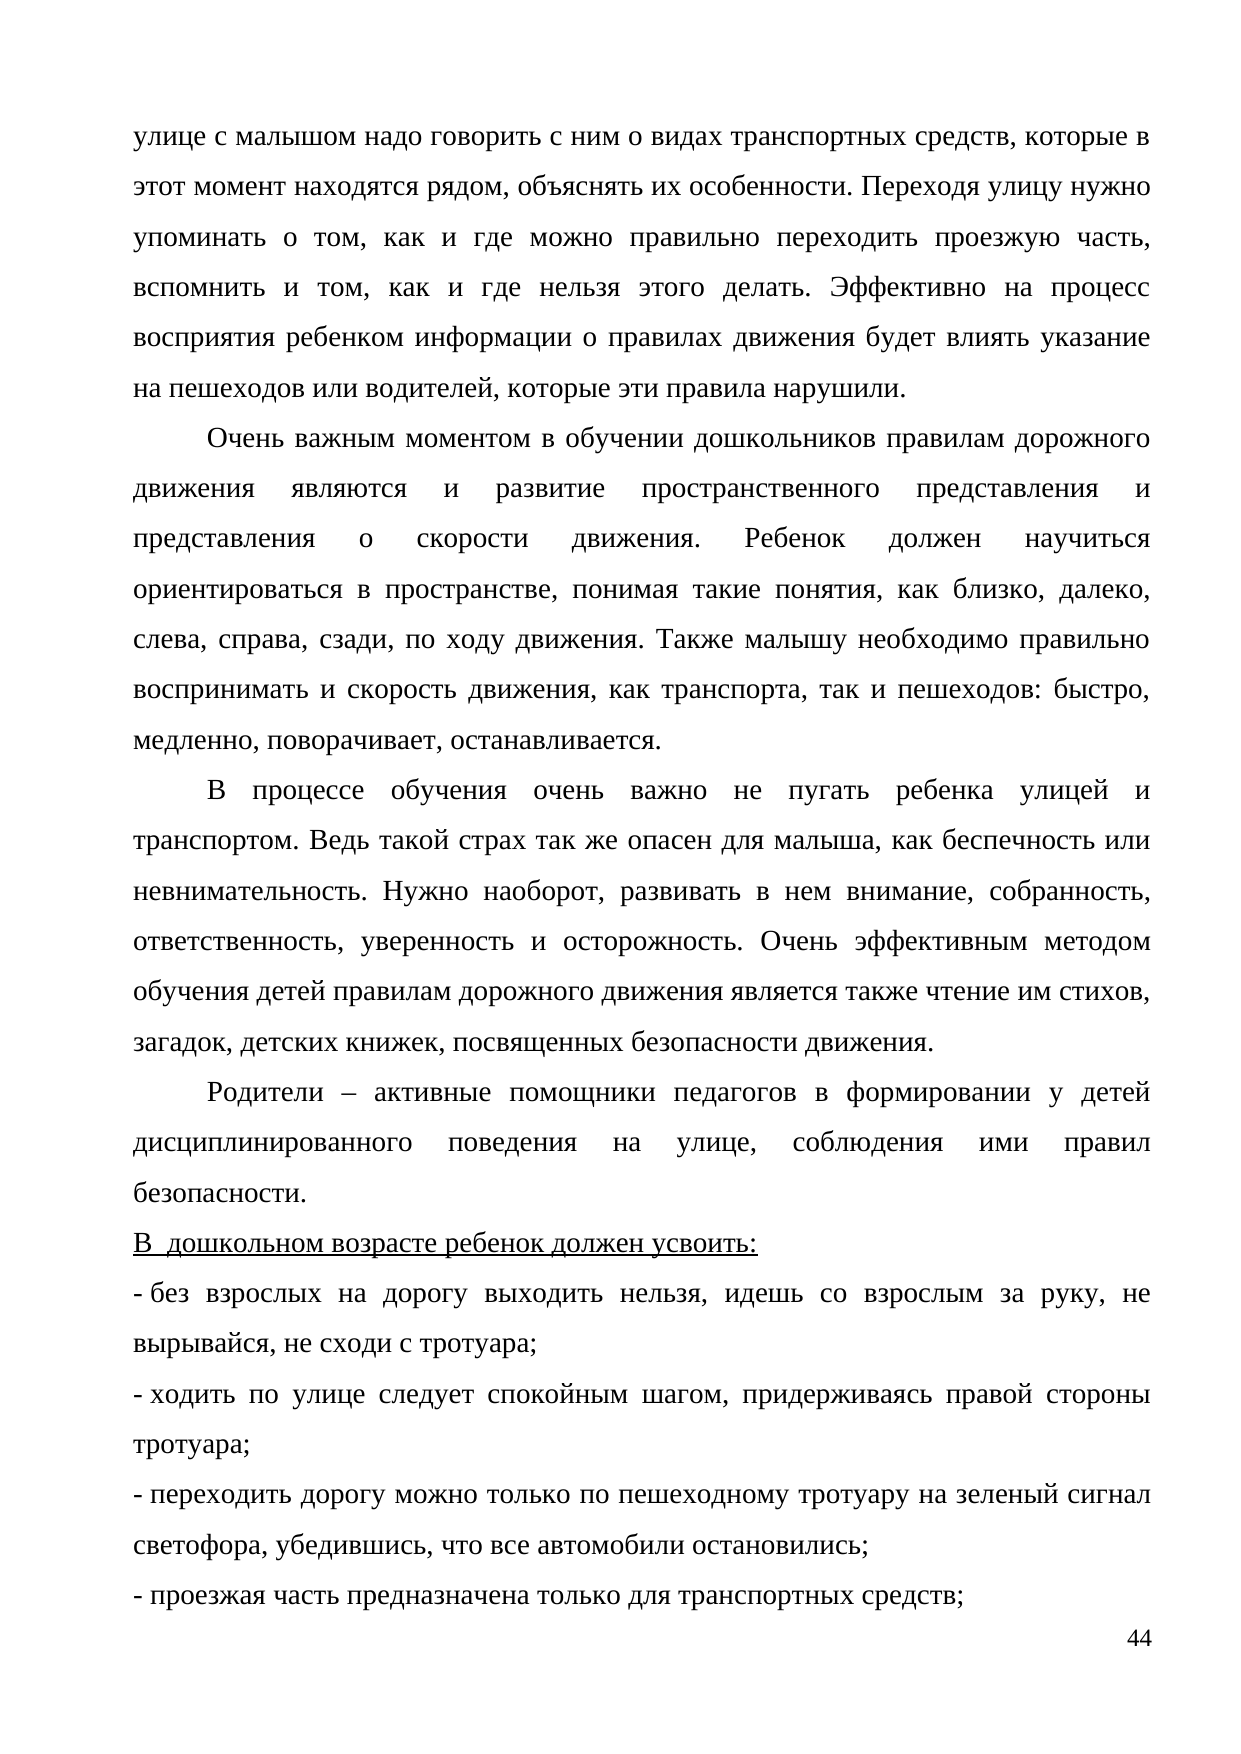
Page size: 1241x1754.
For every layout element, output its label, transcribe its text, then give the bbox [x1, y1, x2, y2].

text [133, 118, 1152, 403]
text - ходить по улице следует спокойным шагом, придерживаясь правой стороны тротуара; [133, 1376, 1152, 1460]
text Очень важным моментом в обучении дошкольников правилам дорожного движения являются и развитие пространственного представления и представления о скорости движения. Ребенок должен научиться ориентироваться в пространстве, понимая такие понятия, как близко, далеко, слева, справа, сзади, по ходу движения. Также малышу необходимо правильно воспринимать и скорость движения, как транспорта, так и пешеходов: быстро, медленно, поворачивает, останавливается. [133, 420, 1152, 755]
text В процессе обучения очень важно не пугать ребенка улицей и транспортом. Ведь такой страх так же опасен для малыша, как беспечность или невнимательность. Нужно наоборот, развивать в нем внимание, собранность, ответственность, уверенность и осторожность. Очень эффективным методом обучения детей правилам дорожного движения является также чтение им стихов, загадок, детских книжек, посвященных безопасности движения. [133, 772, 1152, 1057]
text - переходить дорогу можно только по пешеходному тротуару на зеленый сигнал светофора, убедившись, что все автомобили остановились; [133, 1477, 1152, 1560]
text Родители – активные помощники педагогов в формировании у детей дисциплинированного поведения на улице, соблюдения ими правил безопасности. В дошкольном возрасте ребенок должен усвоить: [133, 1074, 1152, 1258]
text - без взрослых на дорогу выходить нельзя, идешь со взрослым за руку, не вырывайся, не сходи с тротуара; [133, 1275, 1152, 1359]
text - проезжая часть предназначена только для транспортных средств; [133, 1577, 1152, 1611]
